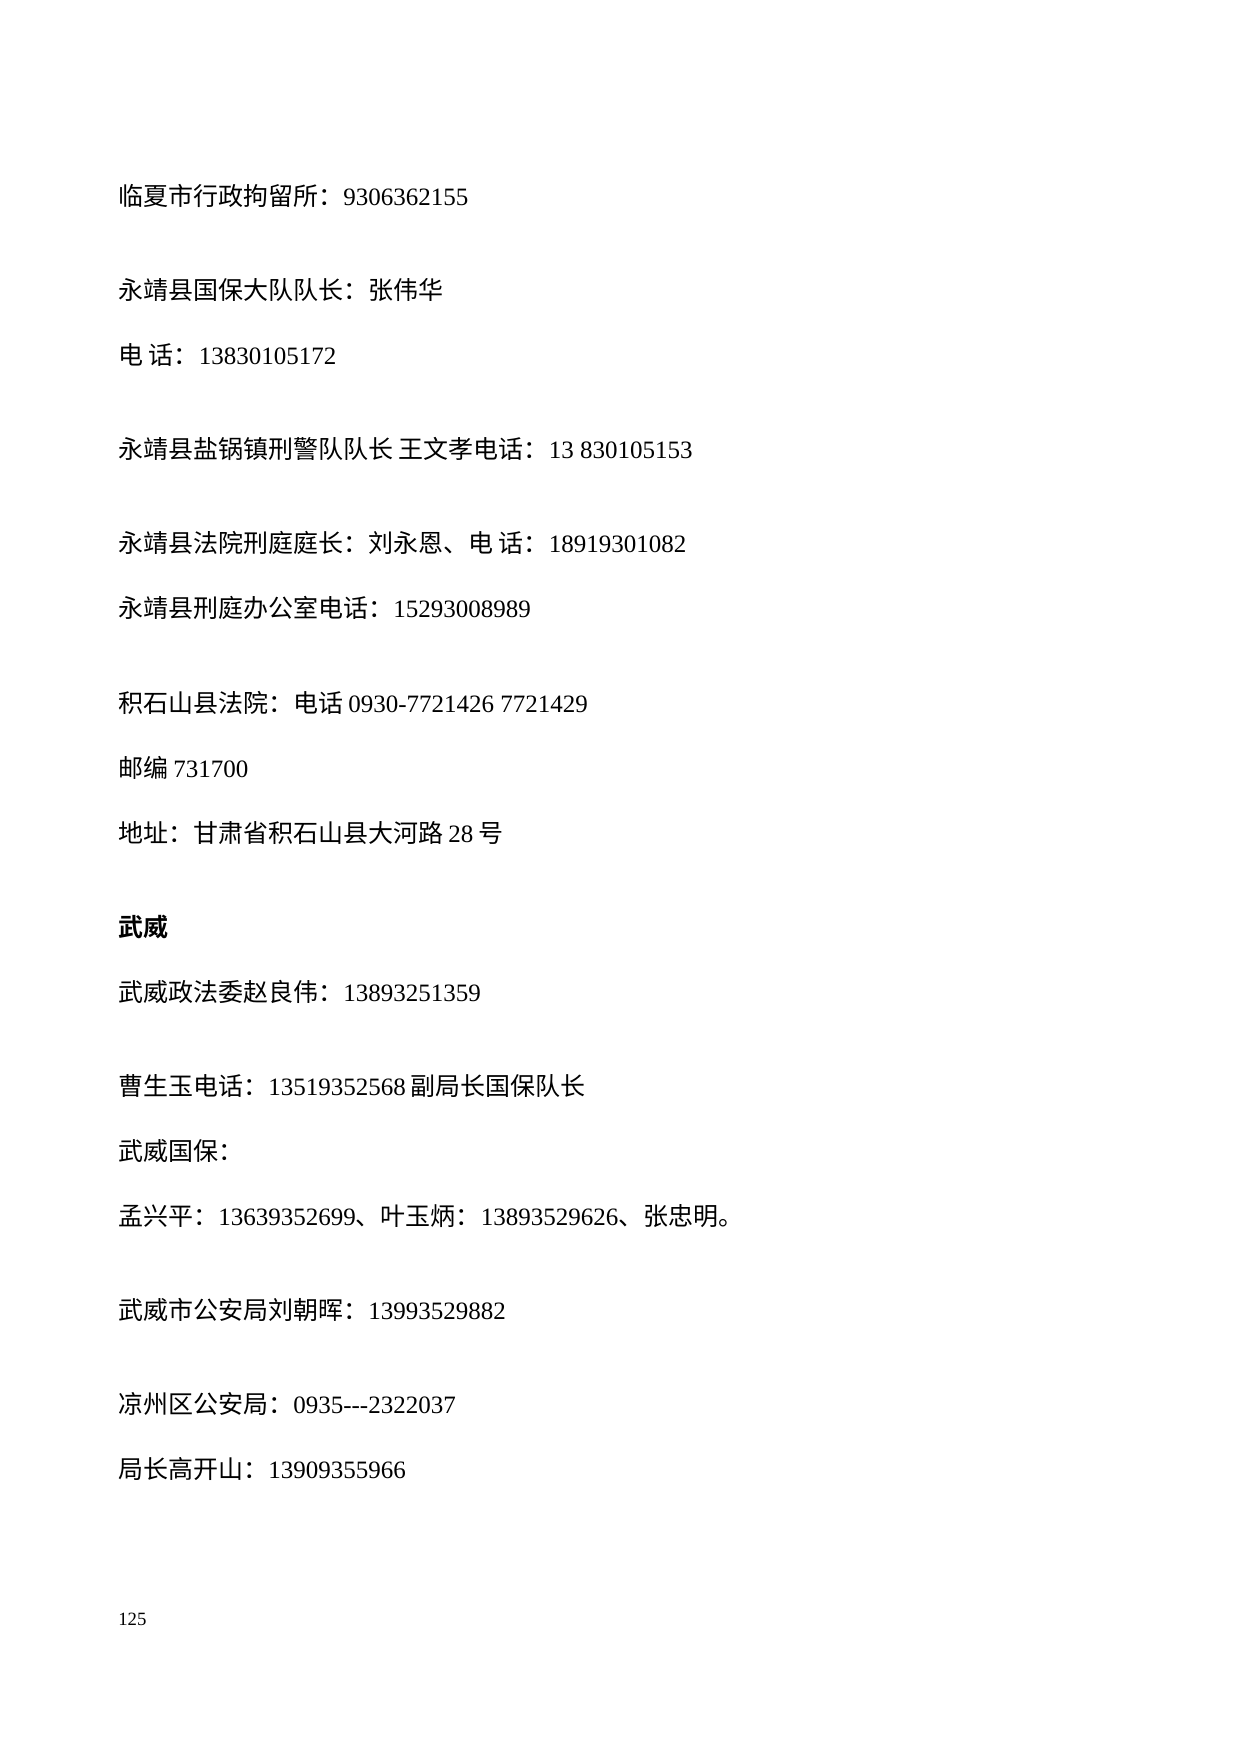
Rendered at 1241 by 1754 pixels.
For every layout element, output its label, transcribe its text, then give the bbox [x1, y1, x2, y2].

text 武威 武威政法委赵良伟：13893251359 [118, 893, 1122, 1023]
text 永靖县国保大队队长：张伟华 电 话：13830105172 [118, 256, 1122, 386]
text 武威市公安局刘朝晖：13993529882 [118, 1276, 1122, 1341]
text 凉州区公安局：0935---2322037 局长高开山：13909355966 [118, 1370, 1122, 1500]
text 曹生玉电话：13519352568副局长国保队长 武威国保： 孟兴平：13639352699、叶玉炳：13893529626、张忠明。 [118, 1052, 1122, 1247]
text 永靖县法院刑庭庭长：刘永恩、电 话：18919301082 永靖县刑庭办公室电话：15293008989 [118, 509, 1122, 639]
text 积石山县法院：电话0930-7721426 7721429 邮编731700 地址：甘肃省积石山县大河路28号 [118, 669, 1122, 864]
text 临夏市行政拘留所：9306362155 [118, 162, 1122, 227]
text 永靖县盐锅镇刑警队队长 王文孝电话：13 830105153 [118, 415, 1122, 480]
